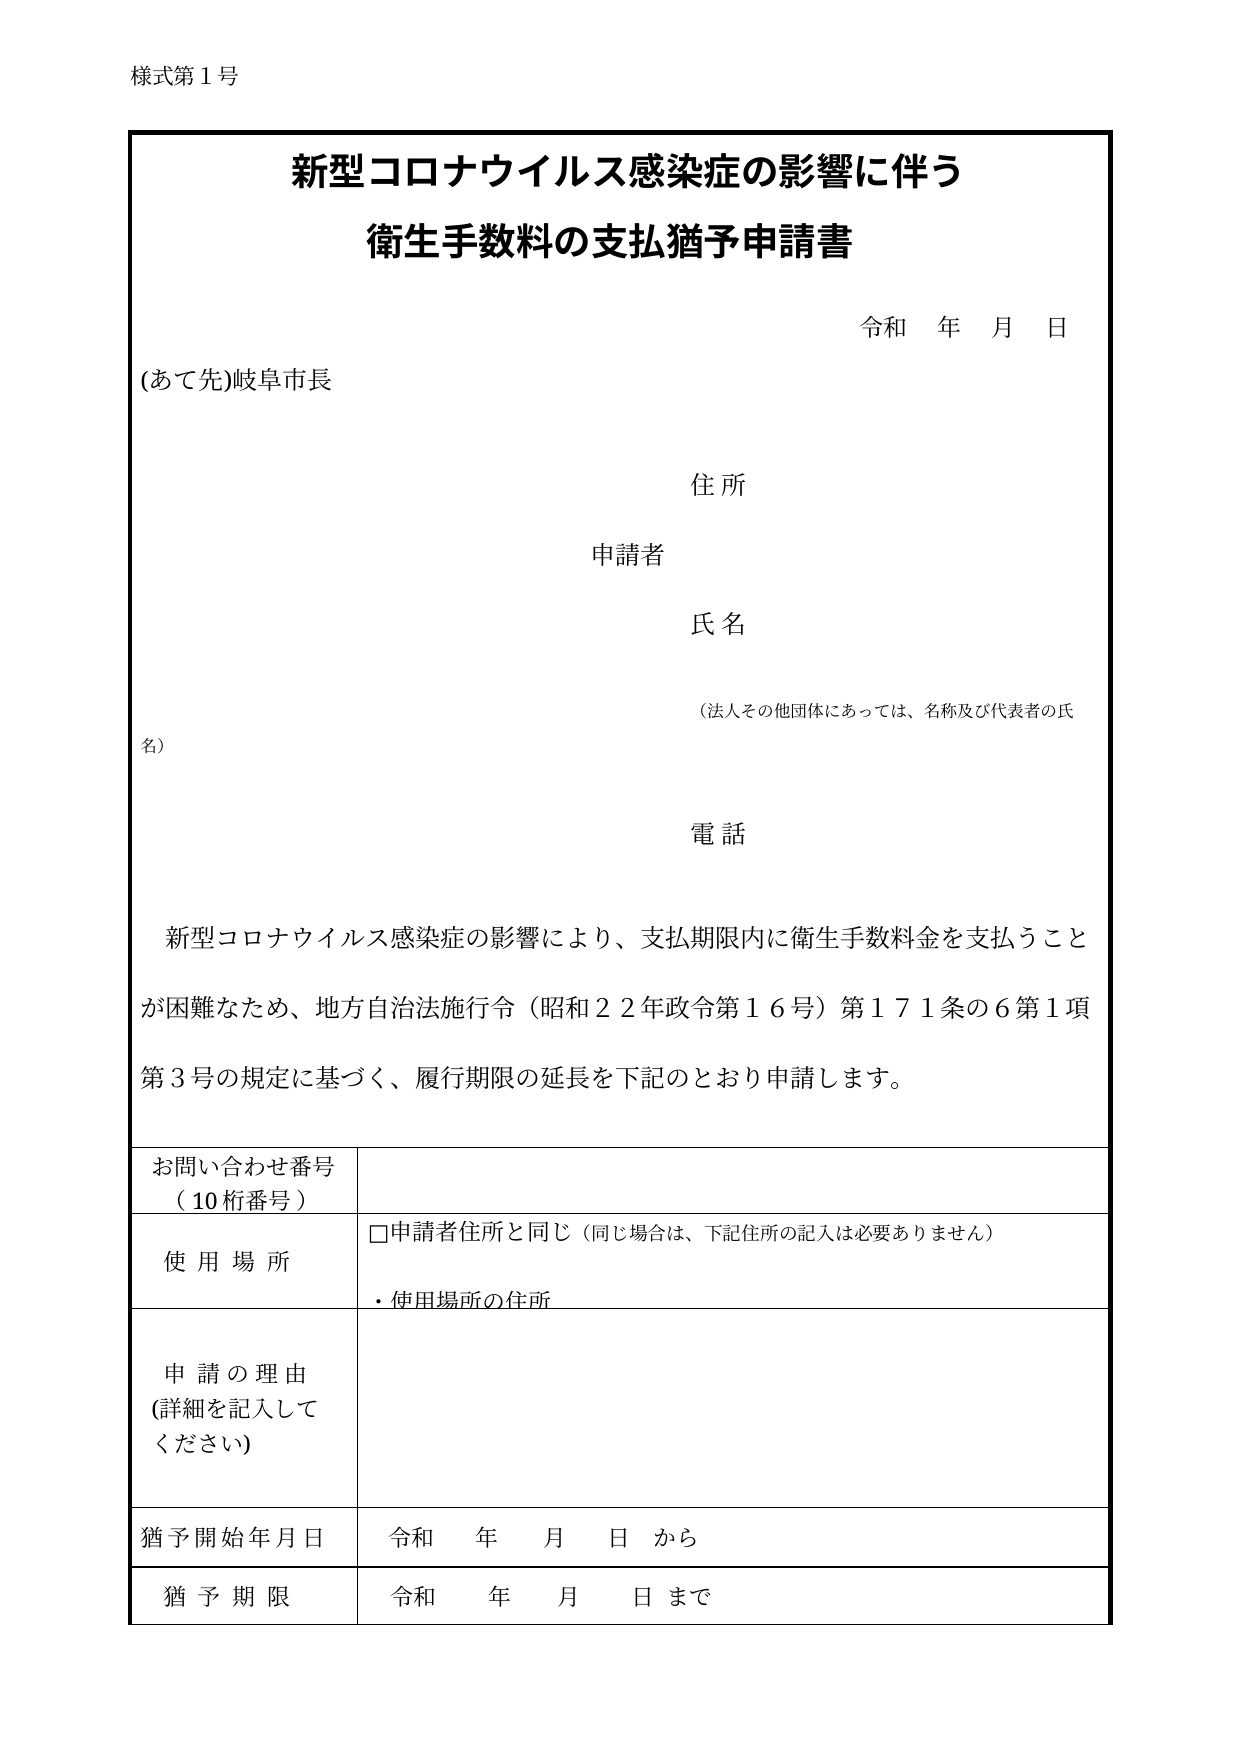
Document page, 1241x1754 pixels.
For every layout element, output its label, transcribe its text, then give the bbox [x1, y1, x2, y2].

table_cell 令和 年 月 日 から [358, 1508, 1108, 1566]
table_header 新型コロナウイルス感染症の影響に伴う 衛生手数料の支払猶予申請書 令和 年 月 日 (あて先)岐阜市長 住 所 申請者 氏 名 （法人その他団体にあっては、名称及び代表者の氏名） 電 話 新型コロナウイルス感染症の影響により、支払期限内に衛生手数料金を支払うことが困難なため、地方自治法施行令（昭和２２年政令第１６号）第１７１条の６第１項第３号の規定に基づく、履行期限の延長を下記のとおり申請します。 [132, 135, 1108, 1147]
table_cell お問い合わせ番号 （ 10桁番号 ） [132, 1148, 357, 1213]
table_cell □申請者住所と同じ（同じ場合は、下記住所の記入は必要ありません） ・使用場所の住所 [358, 1214, 1108, 1308]
table_cell 使 用 場 所 [132, 1214, 357, 1308]
table_cell [358, 1309, 1108, 1507]
table_cell [358, 1148, 1108, 1213]
table_cell 令和 年 月 日 まで [358, 1568, 1108, 1624]
table_cell 猶 予 期 限 [132, 1568, 357, 1624]
table_cell 猶予開始年月日 [132, 1508, 357, 1566]
table_cell 申 請 の 理 由 (詳細を記入して ください) [132, 1309, 357, 1507]
